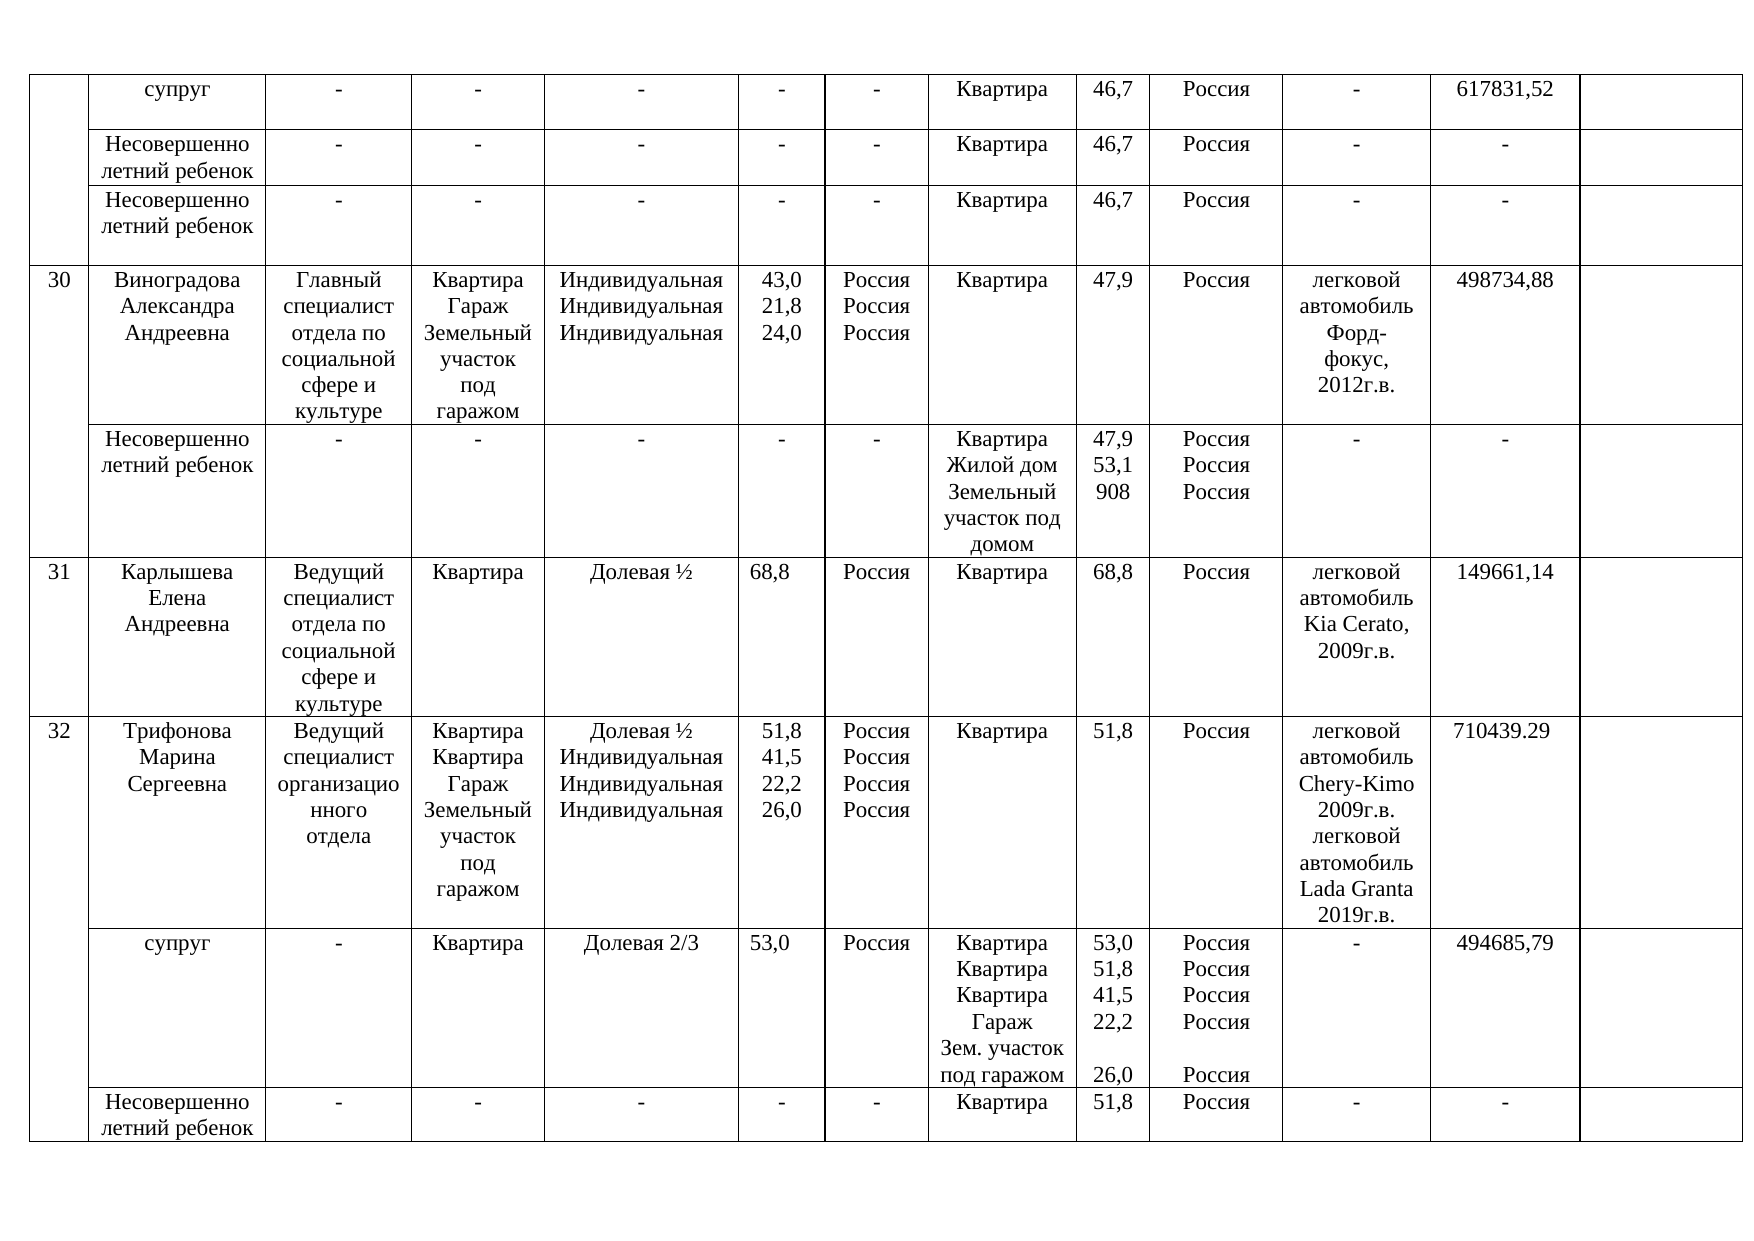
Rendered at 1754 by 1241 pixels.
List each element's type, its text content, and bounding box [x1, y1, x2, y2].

table_cell 53,0 [739, 929, 824, 1087]
table_cell Квартира [929, 186, 1076, 265]
table_cell - [1431, 130, 1579, 185]
table_cell Россия [826, 558, 928, 716]
table_cell 46,7 [1077, 186, 1149, 265]
table_cell - [545, 75, 738, 129]
table_cell - [739, 130, 824, 185]
table_cell Россия [826, 929, 928, 1087]
table_cell - [826, 186, 928, 265]
table_cell 31 [30, 558, 88, 716]
table_cell - [545, 1088, 738, 1141]
table_cell Виноградова Александра Андреевна [89, 266, 265, 424]
table_cell Россия Россия Россия Россия [826, 717, 928, 928]
table_cell Квартира [929, 130, 1076, 185]
table_cell Долевая ½ [545, 558, 738, 716]
table_cell 51,8 [1077, 1088, 1149, 1141]
table_cell [1581, 186, 1742, 265]
table_cell Карлышева Елена Андреевна [89, 558, 265, 716]
table_cell - [739, 425, 824, 557]
table_cell - [266, 929, 411, 1087]
table_cell [1581, 425, 1742, 557]
table_cell - [1431, 1088, 1579, 1141]
table_cell - [1283, 186, 1430, 265]
table_cell [1581, 558, 1742, 716]
table_cell 710439.29 [1431, 717, 1579, 928]
table_cell Квартира [929, 1088, 1076, 1141]
table_cell - [266, 425, 411, 557]
table_cell Долевая 2/3 [545, 929, 738, 1087]
table_cell - [1283, 929, 1430, 1087]
table_cell - [826, 425, 928, 557]
table_cell - [266, 186, 411, 265]
table_cell Трифонова Марина Сергеевна [89, 717, 265, 928]
table_cell Квартира [929, 75, 1076, 129]
table_cell Квартира Квартира Гараж Земельный участок под гаражом [412, 717, 544, 928]
table_cell - [1283, 130, 1430, 185]
table_cell Квартира [412, 929, 544, 1087]
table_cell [89, 1088, 265, 1141]
table_cell Россия [1150, 717, 1282, 928]
table_cell 32 [30, 717, 88, 1141]
table_cell - [412, 425, 544, 557]
table_cell - [1283, 1088, 1430, 1141]
table_cell 46,7 [1077, 130, 1149, 185]
table_cell 494685,79 [1431, 929, 1579, 1087]
table_cell - [826, 75, 928, 129]
table_cell - [266, 130, 411, 185]
table_cell - [1283, 425, 1430, 557]
table_cell 43,0 21,8 24,0 [739, 266, 824, 424]
table_cell - [739, 75, 824, 129]
table_cell Долевая ½ Индивидуальная Индивидуальная Индивидуальная [545, 717, 738, 928]
table_cell 149661,14 [1431, 558, 1579, 716]
table_cell Квартира Квартира Квартира Гараж Зем. участок под гаражом [929, 929, 1076, 1087]
table_cell - [412, 130, 544, 185]
table_cell Россия [1150, 186, 1282, 265]
table_cell Несовершеннолетний ребенок [89, 130, 265, 185]
table_cell легковой автомобиль Форд-фокус, 2012г.в. [1283, 266, 1430, 424]
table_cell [266, 266, 411, 424]
table_cell [1581, 929, 1742, 1087]
table_cell [1581, 1088, 1742, 1141]
table_cell [1581, 266, 1742, 424]
table_cell - [1431, 425, 1579, 557]
table_cell легковой автомобиль Chery-Kimo 2009г.в. легковой автомобиль Lada Granta 2019г.в. [1283, 717, 1430, 928]
table_cell [1581, 75, 1742, 129]
table_cell - [412, 75, 544, 129]
table_cell 47,9 [1077, 266, 1149, 424]
table_cell 68,8 [739, 558, 824, 716]
table_cell - [739, 186, 824, 265]
table_cell - [266, 1088, 411, 1141]
table_cell Россия Россия Россия Россия Россия [1150, 929, 1282, 1087]
table_cell [1581, 130, 1742, 185]
table_cell Несовершеннолетний ребенок [89, 186, 265, 265]
table_cell Россия [1150, 1088, 1282, 1141]
table_cell 47,9 53,1 908 [1077, 425, 1149, 557]
table_cell - [1283, 75, 1430, 129]
table_cell - [739, 1088, 824, 1141]
table_cell легковой автомобиль Kia Cerato, 2009г.в. [1283, 558, 1430, 716]
table_cell Россия [1150, 130, 1282, 185]
table_cell 617831,52 [1431, 75, 1579, 129]
table_cell [1581, 717, 1742, 928]
table_cell Ведущий специалист организационного отдела [266, 717, 411, 928]
table_cell - [545, 186, 738, 265]
table_cell 46,7 [1077, 75, 1149, 129]
table_cell Россия Россия Россия [826, 266, 928, 424]
table_cell Россия [1150, 75, 1282, 129]
table_cell Несовершеннолетний ребенок [89, 425, 265, 557]
table_cell Квартира Гараж Земельный участок под гаражом [412, 266, 544, 424]
table_cell - [266, 75, 411, 129]
table_cell 29 [30, 75, 88, 265]
table_cell - [545, 130, 738, 185]
table_cell супруг [89, 929, 265, 1087]
table_cell Ведущий специалист отдела по социальной сфере и культуре [266, 558, 411, 716]
table_cell Квартира [929, 558, 1076, 716]
table_cell 498734,88 [1431, 266, 1579, 424]
table_cell 51,8 [1077, 717, 1149, 928]
table_cell - [826, 1088, 928, 1141]
table_cell - [545, 425, 738, 557]
table_cell Россия [1150, 266, 1282, 424]
table_cell Квартира Жилой дом Земельный участок под домом [929, 425, 1076, 557]
table_cell Россия [1150, 558, 1282, 716]
table_cell Россия Россия Россия [1150, 425, 1282, 557]
table_cell 30 [30, 266, 88, 557]
table_cell Квартира [929, 717, 1076, 928]
table_cell - [826, 130, 928, 185]
table_cell Квартира [412, 558, 544, 716]
table_cell Квартира [929, 266, 1076, 424]
table_cell Индивидуальная Индивидуальная Индивидуальная [545, 266, 738, 424]
table_cell 51,8 41,5 22,2 26,0 [739, 717, 824, 928]
table_cell - [412, 186, 544, 265]
table_cell 53,0 51,8 41,5 22,2 26,0 [1077, 929, 1149, 1087]
table_cell 68,8 [1077, 558, 1149, 716]
table_cell - [412, 1088, 544, 1141]
table_cell супруг [89, 75, 265, 129]
table_cell - [1431, 186, 1579, 265]
